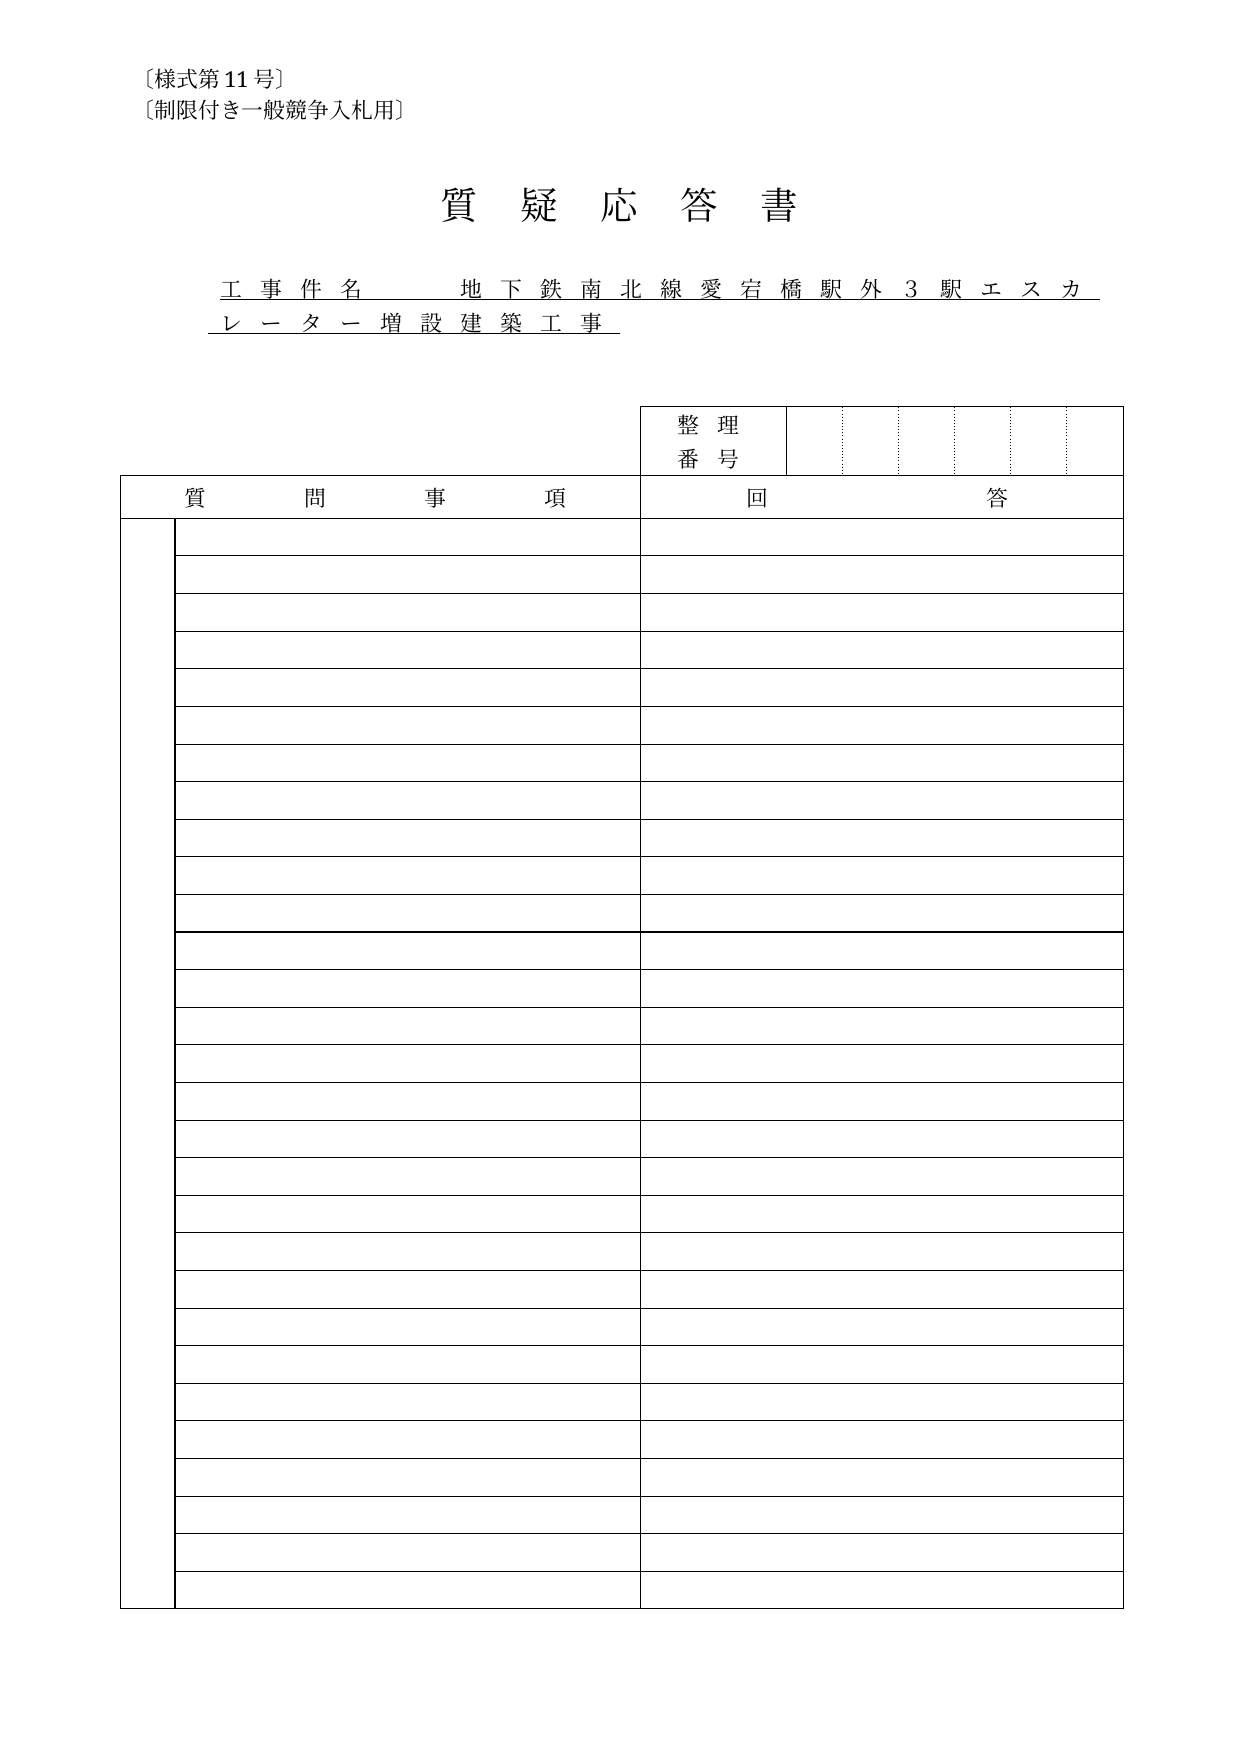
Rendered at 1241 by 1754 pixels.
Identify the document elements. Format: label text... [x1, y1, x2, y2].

table_cell [641, 857, 1123, 894]
table_cell [641, 1008, 1123, 1044]
table_cell [641, 970, 1123, 1007]
table_cell [176, 1121, 640, 1157]
table_cell [641, 820, 1123, 856]
table_cell [176, 1158, 640, 1195]
table_header [955, 407, 1011, 475]
table_cell [176, 1572, 640, 1608]
table_cell [641, 556, 1123, 593]
table_cell [176, 1421, 640, 1458]
table_cell [641, 707, 1123, 743]
table_cell [176, 933, 640, 969]
table_cell [176, 1459, 640, 1496]
table_cell [176, 707, 640, 743]
table_cell [176, 970, 640, 1007]
table_cell [176, 1271, 640, 1307]
table_header [842, 407, 898, 475]
table_cell [641, 1384, 1123, 1420]
table_cell [641, 669, 1123, 706]
table_cell [176, 857, 640, 894]
table_cell [641, 1271, 1123, 1307]
table_cell [176, 1083, 640, 1119]
table_cell [641, 1196, 1123, 1232]
table_cell [176, 669, 640, 706]
table_cell [641, 632, 1123, 668]
table_cell [176, 594, 640, 631]
table_cell [176, 1233, 640, 1270]
table_cell [176, 1346, 640, 1383]
table_cell [176, 1008, 640, 1044]
table_cell [641, 1083, 1123, 1119]
text 工事件名 地下鉄南北線愛宕橋駅外３駅エスカレーター増設建築工事 [208, 271, 1120, 338]
table_cell [641, 745, 1123, 781]
table_cell [176, 782, 640, 819]
table_cell [176, 632, 640, 668]
table_cell [176, 519, 640, 555]
table_header [1011, 407, 1067, 475]
table_cell [176, 1196, 640, 1232]
table_cell 質 問 事 項 [121, 476, 640, 518]
table_cell [641, 594, 1123, 631]
table_cell [641, 1459, 1123, 1496]
table_cell [176, 1309, 640, 1345]
table_cell [641, 1309, 1123, 1345]
table_cell [176, 1384, 640, 1420]
table_cell [176, 820, 640, 856]
table_cell [121, 519, 174, 1608]
table_cell [641, 933, 1123, 969]
table_cell [176, 1534, 640, 1571]
table_header [899, 407, 954, 475]
table_cell [176, 745, 640, 781]
table_cell [641, 782, 1123, 819]
table_header 整理番号 [641, 407, 786, 475]
table_cell [641, 895, 1123, 931]
table_cell [176, 1045, 640, 1082]
table_cell [641, 1346, 1123, 1383]
table_cell [176, 1497, 640, 1533]
table_header [1067, 407, 1123, 475]
table_cell [641, 1233, 1123, 1270]
table_cell [641, 1497, 1123, 1533]
table_header [787, 407, 842, 475]
table_cell [641, 1421, 1123, 1458]
table_cell [641, 1045, 1123, 1082]
table_cell [641, 1121, 1123, 1157]
table_cell [641, 1534, 1123, 1571]
table_cell [641, 1572, 1123, 1608]
table_cell [641, 519, 1123, 555]
table_cell [176, 556, 640, 593]
text 質 疑 応 答 書 [120, 169, 1120, 237]
table_cell 回 答 [641, 476, 1123, 518]
table_cell [641, 1158, 1123, 1195]
table_cell [176, 895, 640, 931]
